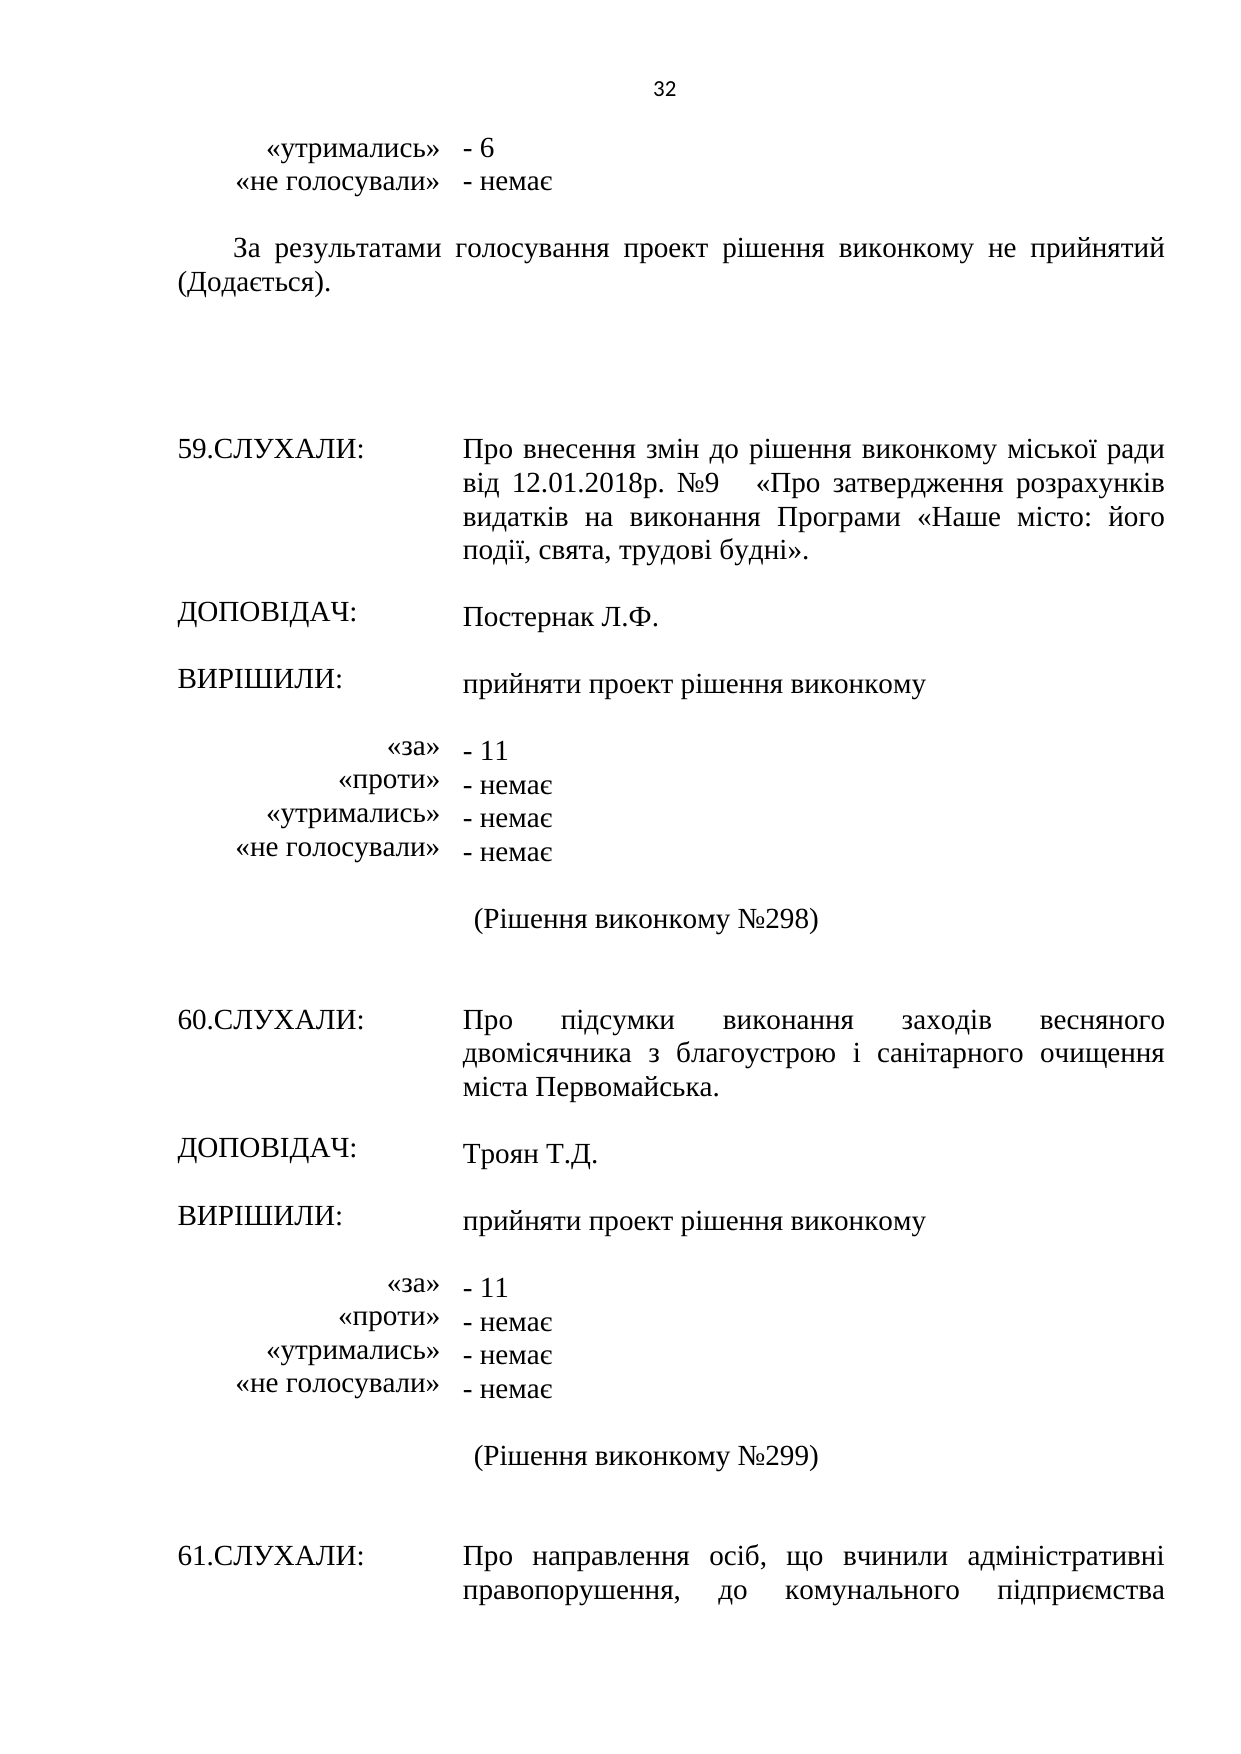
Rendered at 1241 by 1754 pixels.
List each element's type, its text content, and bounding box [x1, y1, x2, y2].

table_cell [451, 1539, 1177, 1606]
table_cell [166, 1539, 451, 1606]
table_cell - 1 - 4 - 6 - немає [451, 130, 1177, 230]
table_cell 60.СЛУХАЛИ: ДОПОВІДАЧ: ВИРІШИЛИ: «за» «проти» «утримались» «не голосували» [166, 1002, 451, 1538]
table_cell Про підсумки виконання заходів весняного двомісячника з благоустрою і санітарного очищення міста Первомайська. Троян Т.Д. прийняти проект рішення виконкому - 11 - немає - немає - немає (Рішення виконкому №299) [451, 1002, 1177, 1538]
table_cell Про внесення змін до рішення виконкому міської ради від 12.01.2018р. №9 «Про затвердження розрахунків видатків на виконання Програми «Наше місто: його події, свята, трудові будні». Постернак Л.Ф. прийняти проект рішення виконкому - 11 - немає - немає - немає (Рішення виконкому №298) [451, 432, 1177, 1002]
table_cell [166, 130, 451, 230]
table_cell За результатами голосування проект рішення виконкому не прийнятий (Додається). [166, 230, 1177, 432]
table_cell 59.СЛУХАЛИ: ДОПОВІДАЧ: ВИРІШИЛИ: «за» «проти» «утримались» «не голосували» [166, 432, 451, 1002]
